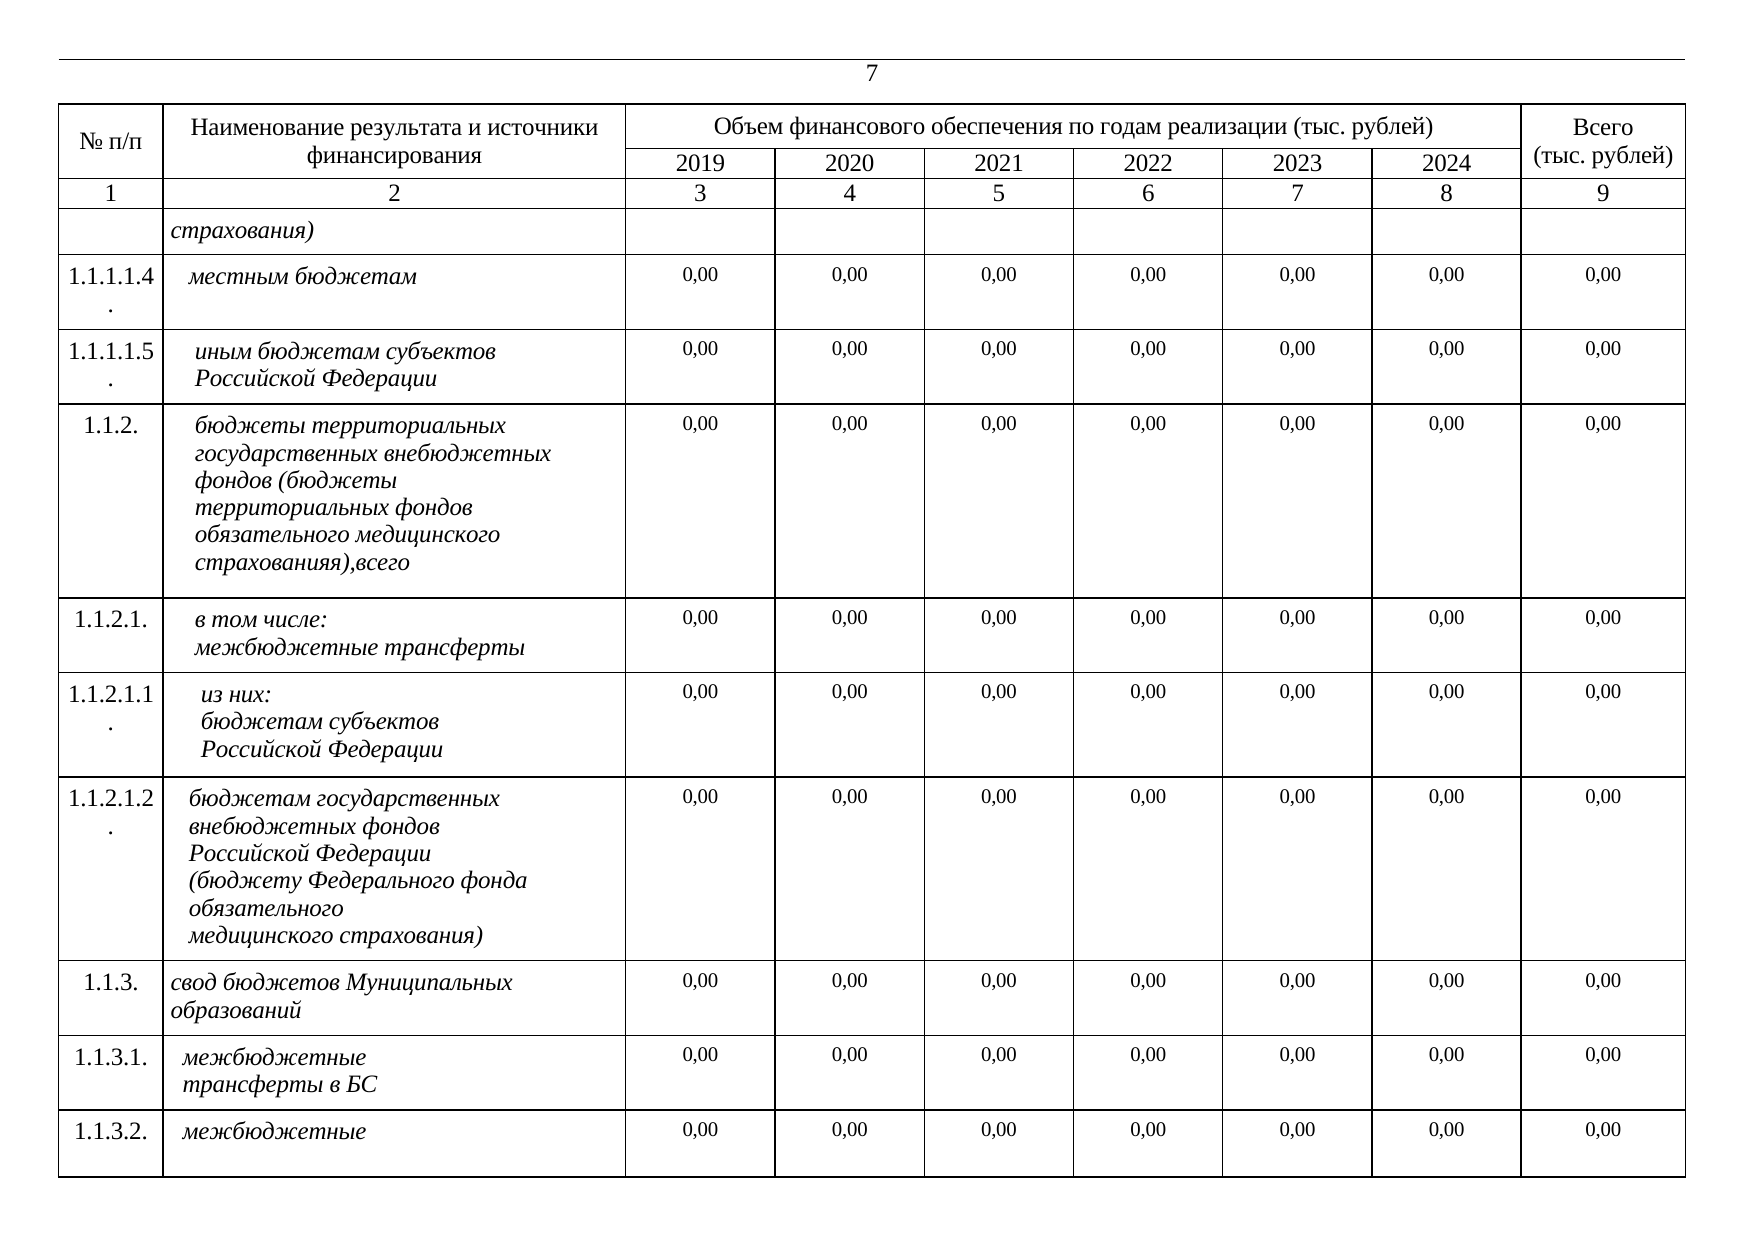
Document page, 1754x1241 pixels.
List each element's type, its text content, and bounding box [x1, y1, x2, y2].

table_cell 1.1.3.1. [59, 1036, 162, 1109]
table_cell иным бюджетам субъектов Российской Федерации [164, 330, 625, 403]
table_cell 2 [164, 179, 625, 208]
table_cell бюджеты территориальных государственных внебюджетных фондов (бюджеты территориальных фондов обязательного медицинского страхованияя),всего [164, 405, 625, 597]
table_cell 0,00 [925, 673, 1073, 776]
table_cell 1.1.1.1.4. [59, 255, 162, 329]
table_cell 0,00 [925, 778, 1073, 960]
table_cell 0,00 [1223, 405, 1371, 597]
table_cell 0,00 [1373, 255, 1520, 329]
table_cell 0,00 [776, 961, 924, 1034]
table_cell 0,00 [1223, 1036, 1371, 1109]
table_cell 0,00 [626, 330, 774, 403]
table_cell № п/п [59, 105, 162, 178]
table_cell 0,00 [1223, 330, 1371, 403]
table_cell в том числе: межбюджетные трансферты [164, 599, 625, 672]
table_cell [1074, 209, 1222, 254]
table_cell 0,00 [1074, 1111, 1222, 1176]
table_cell 0,00 [1223, 961, 1371, 1034]
table_cell 0,00 [1074, 778, 1222, 960]
table_cell 0,00 [1074, 1036, 1222, 1109]
table_cell [1522, 209, 1685, 254]
table_cell бюджетам государственных внебюджетных фондов Российской Федерации (бюджету Федерального фонда обязательного медицинского страхования) [164, 778, 625, 960]
table_cell 0,00 [925, 599, 1073, 672]
table_cell Наименование результата и источники финансирования [164, 105, 625, 178]
table_cell 1.1.3. [59, 961, 162, 1034]
table_cell 0,00 [776, 1036, 924, 1109]
table_cell 0,00 [925, 1036, 1073, 1109]
table_cell из них: бюджетам субъектов Российской Федерации [164, 673, 625, 776]
table_cell 3 [626, 179, 774, 208]
table_cell 1.1.2.1. [59, 599, 162, 672]
table_cell 0,00 [1522, 961, 1685, 1034]
table_cell 0,00 [1373, 1036, 1520, 1109]
table_cell 0,00 [626, 961, 774, 1034]
table_cell межбюджетные [164, 1111, 625, 1176]
table_cell 2022 [1074, 149, 1222, 178]
table_cell 0,00 [776, 1111, 924, 1176]
table_cell 7 [1223, 179, 1371, 208]
table_cell 1.1.2. [59, 405, 162, 597]
table_cell 0,00 [626, 1111, 774, 1176]
table_cell 0,00 [1373, 599, 1520, 672]
table_cell 0,00 [776, 330, 924, 403]
table_cell [776, 209, 924, 254]
table_cell 0,00 [1223, 778, 1371, 960]
table_cell 7 [59, 60, 1685, 103]
table_cell 0,00 [1074, 405, 1222, 597]
table_cell страхования) [164, 209, 625, 254]
table_cell 0,00 [1373, 961, 1520, 1034]
table_cell 0,00 [925, 1111, 1073, 1176]
table_cell 0,00 [1373, 405, 1520, 597]
table_cell 0,00 [776, 255, 924, 329]
table_cell 0,00 [626, 1036, 774, 1109]
table_cell [1373, 209, 1520, 254]
table_cell 0,00 [776, 778, 924, 960]
table_cell 0,00 [925, 330, 1073, 403]
table_cell 0,00 [776, 599, 924, 672]
table_cell 0,00 [626, 255, 774, 329]
table_cell [1223, 209, 1371, 254]
table_cell 0,00 [1373, 330, 1520, 403]
table_cell 0,00 [776, 673, 924, 776]
table_cell 2021 [925, 149, 1073, 178]
table_cell 0,00 [1074, 330, 1222, 403]
table_cell 9 [1522, 179, 1685, 208]
table_cell 0,00 [1074, 673, 1222, 776]
table_cell 0,00 [1522, 1111, 1685, 1176]
table_cell 0,00 [1223, 1111, 1371, 1176]
table_cell 0,00 [1373, 673, 1520, 776]
table_cell 0,00 [1522, 1036, 1685, 1109]
table_cell 0,00 [925, 405, 1073, 597]
table_cell 1.1.2.1.1. [59, 673, 162, 776]
table_cell 0,00 [626, 778, 774, 960]
table_cell 0,00 [1223, 673, 1371, 776]
table_cell 0,00 [1522, 599, 1685, 672]
table_cell 1 [59, 179, 162, 208]
table_cell 0,00 [626, 673, 774, 776]
table_cell 0,00 [1522, 330, 1685, 403]
table_cell 0,00 [1074, 255, 1222, 329]
table_cell 8 [1373, 179, 1520, 208]
table_cell 0,00 [925, 961, 1073, 1034]
table_cell 0,00 [1522, 778, 1685, 960]
table_cell 2024 [1373, 149, 1520, 178]
table_cell [59, 209, 162, 254]
table_cell 2019 [626, 149, 774, 178]
table_cell 0,00 [1373, 1111, 1520, 1176]
table_cell 4 [776, 179, 924, 208]
table_cell 0,00 [1522, 255, 1685, 329]
table_cell 0,00 [626, 599, 774, 672]
table_cell [925, 209, 1073, 254]
table_cell 0,00 [1522, 405, 1685, 597]
table_cell 0,00 [1373, 778, 1520, 960]
table_cell 1.1.1.1.5. [59, 330, 162, 403]
table_cell 0,00 [1074, 599, 1222, 672]
table_cell межбюджетные трансферты в БС [164, 1036, 625, 1109]
table_cell 2023 [1223, 149, 1371, 178]
table_cell 0,00 [626, 405, 774, 597]
table_cell 0,00 [1223, 255, 1371, 329]
table_cell 5 [925, 179, 1073, 208]
table_cell 6 [1074, 179, 1222, 208]
table_cell местным бюджетам [164, 255, 625, 329]
table_cell 0,00 [1223, 599, 1371, 672]
table_cell 0,00 [925, 255, 1073, 329]
table_cell 0,00 [1522, 673, 1685, 776]
table_cell 1.1.3.2. [59, 1111, 162, 1176]
table_cell свод бюджетов Муниципальных образований [164, 961, 625, 1034]
table_cell 0,00 [1074, 961, 1222, 1034]
table_cell 2020 [776, 149, 924, 178]
table_cell 0,00 [776, 405, 924, 597]
table_cell Объем финансового обеспечения по годам реализации (тыс. рублей) [626, 105, 1520, 148]
table_cell 1.1.2.1.2. [59, 778, 162, 960]
table_cell [626, 209, 774, 254]
table_cell Всего (тыс. рублей) [1522, 105, 1685, 178]
